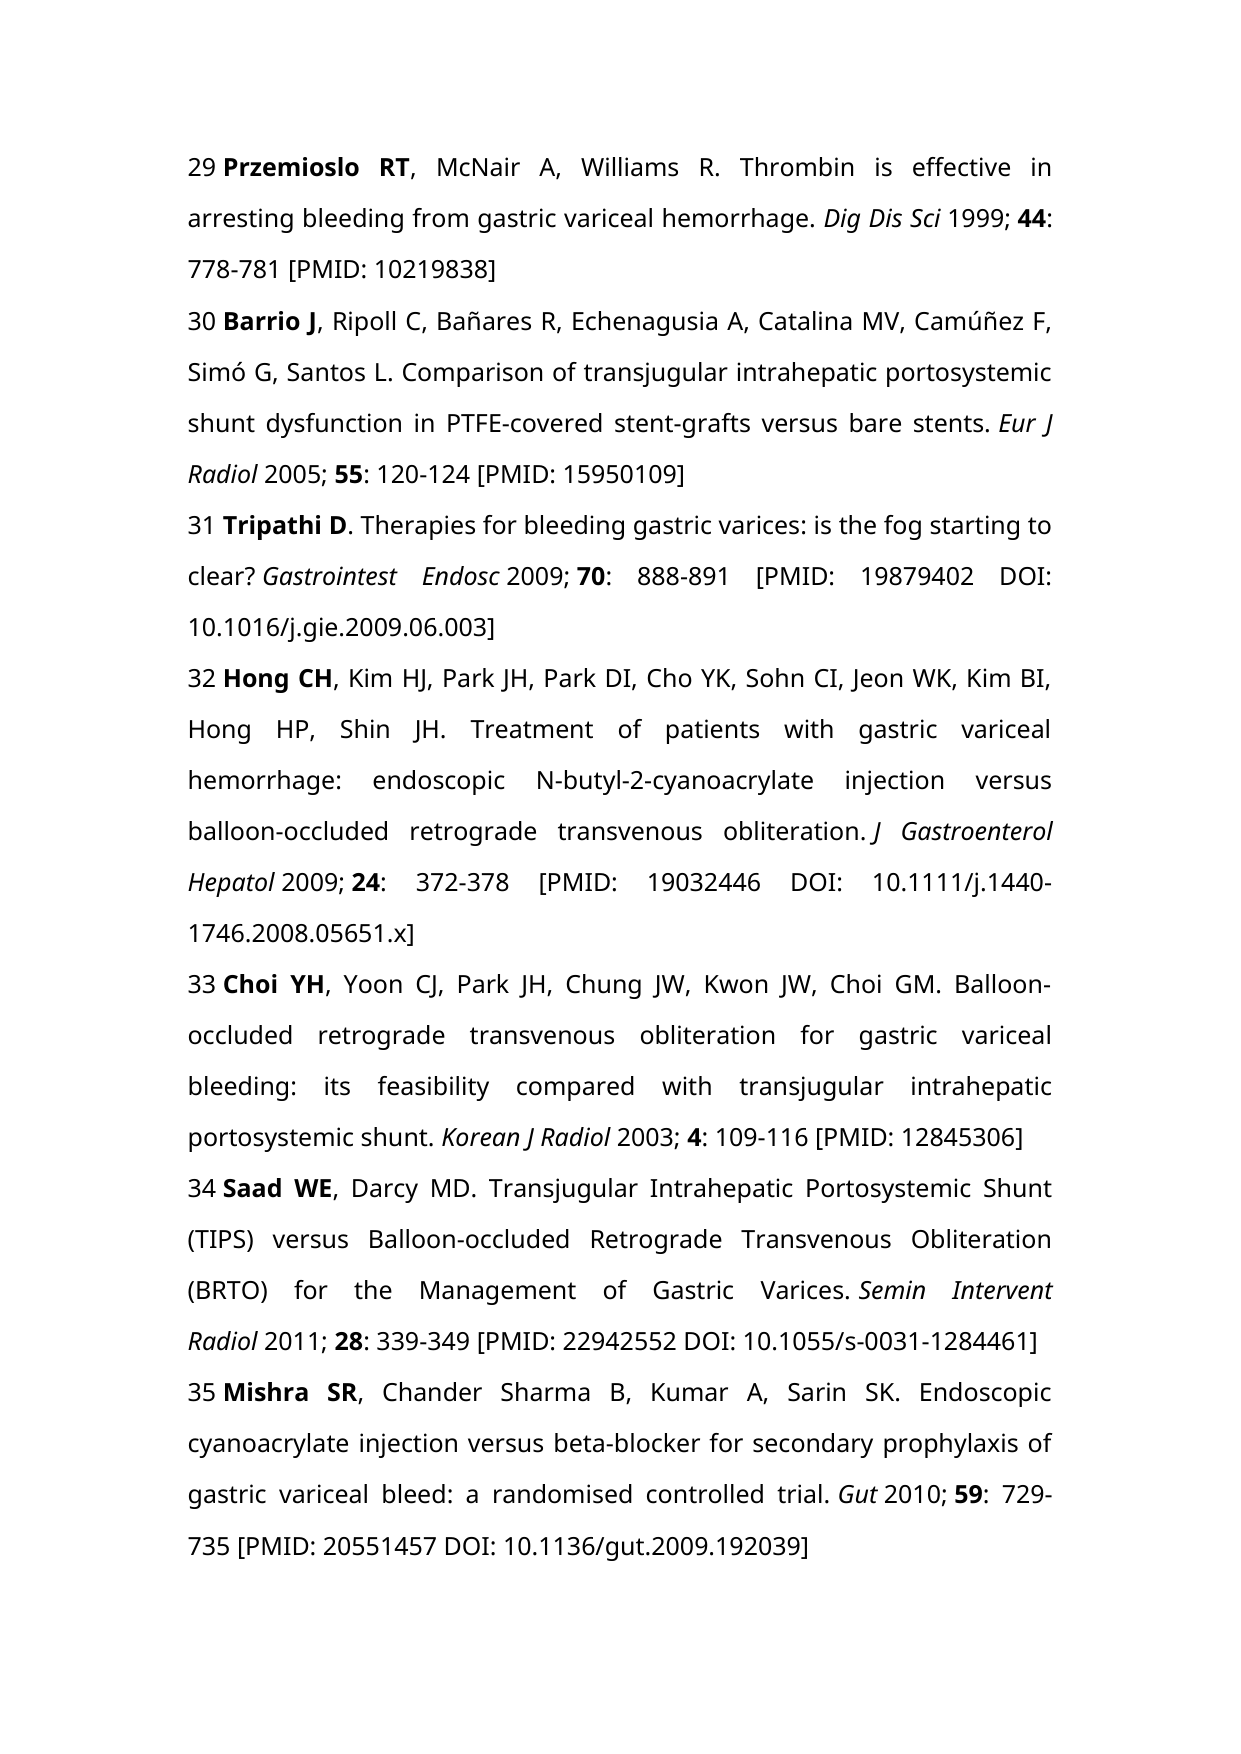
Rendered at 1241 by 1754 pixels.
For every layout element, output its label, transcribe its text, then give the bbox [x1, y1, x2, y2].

text 30 Barrio J, Ripoll C, Bañares R, Echenagusia A, Catalina MV, Camúñez F, Simó G, Santos L. Comparison of transjugular intrahepatic portosystemic shunt dysfunction in PTFE-covered stent-grafts versus bare stents. Eur J Radiol 2005; 55: 120-124 [PMID: 15950109] [187, 303, 1053, 490]
text 33 Choi YH, Yoon CJ, Park JH, Chung JW, Kwon JW, Choi GM. Balloon-occluded retrograde transvenous obliteration for gastric variceal bleeding: its feasibility compared with transjugular intrahepatic portosystemic shunt. Korean J Radiol 2003; 4: 109-116 [PMID: 12845306] [187, 967, 1053, 1154]
text 32 Hong CH, Kim HJ, Park JH, Park DI, Cho YK, Sohn CI, Jeon WK, Kim BI, Hong HP, Shin JH. Treatment of patients with gastric variceal hemorrhage: endoscopic N-butyl-2-cyanoacrylate injection versus balloon-occluded retrograde transvenous obliteration. J Gastroenterol Hepatol 2009; 24: 372-378 [PMID: 19032446 DOI: 10.1111/j.1440-1746.2008.05651.x] [187, 660, 1053, 950]
text 29 Przemioslo RT, McNair A, Williams R. Thrombin is effective in arresting bleeding from gastric variceal hemorrhage. Dig Dis Sci 1999; 44: 778-781 [PMID: 10219838] [187, 150, 1053, 286]
text 31 Tripathi D. Therapies for bleeding gastric varices: is the fog starting to clear? Gastrointest Endosc 2009; 70: 888-891 [PMID: 19879402 DOI: 10.1016/j.gie.2009.06.003] [187, 507, 1053, 643]
text 35 Mishra SR, Chander Sharma B, Kumar A, Sarin SK. Endoscopic cyanoacrylate injection versus beta-blocker for secondary prophylaxis of gastric variceal bleed: a randomised controlled trial. Gut 2010; 59: 729-735 [PMID: 20551457 DOI: 10.1136/gut.2009.192039] [187, 1375, 1053, 1562]
text 34 Saad WE, Darcy MD. Transjugular Intrahepatic Portosystemic Shunt (TIPS) versus Balloon-occluded Retrograde Transvenous Obliteration (BRTO) for the Management of Gastric Varices. Semin Intervent Radiol 2011; 28: 339-349 [PMID: 22942552 DOI: 10.1055/s-0031-1284461] [187, 1171, 1053, 1358]
